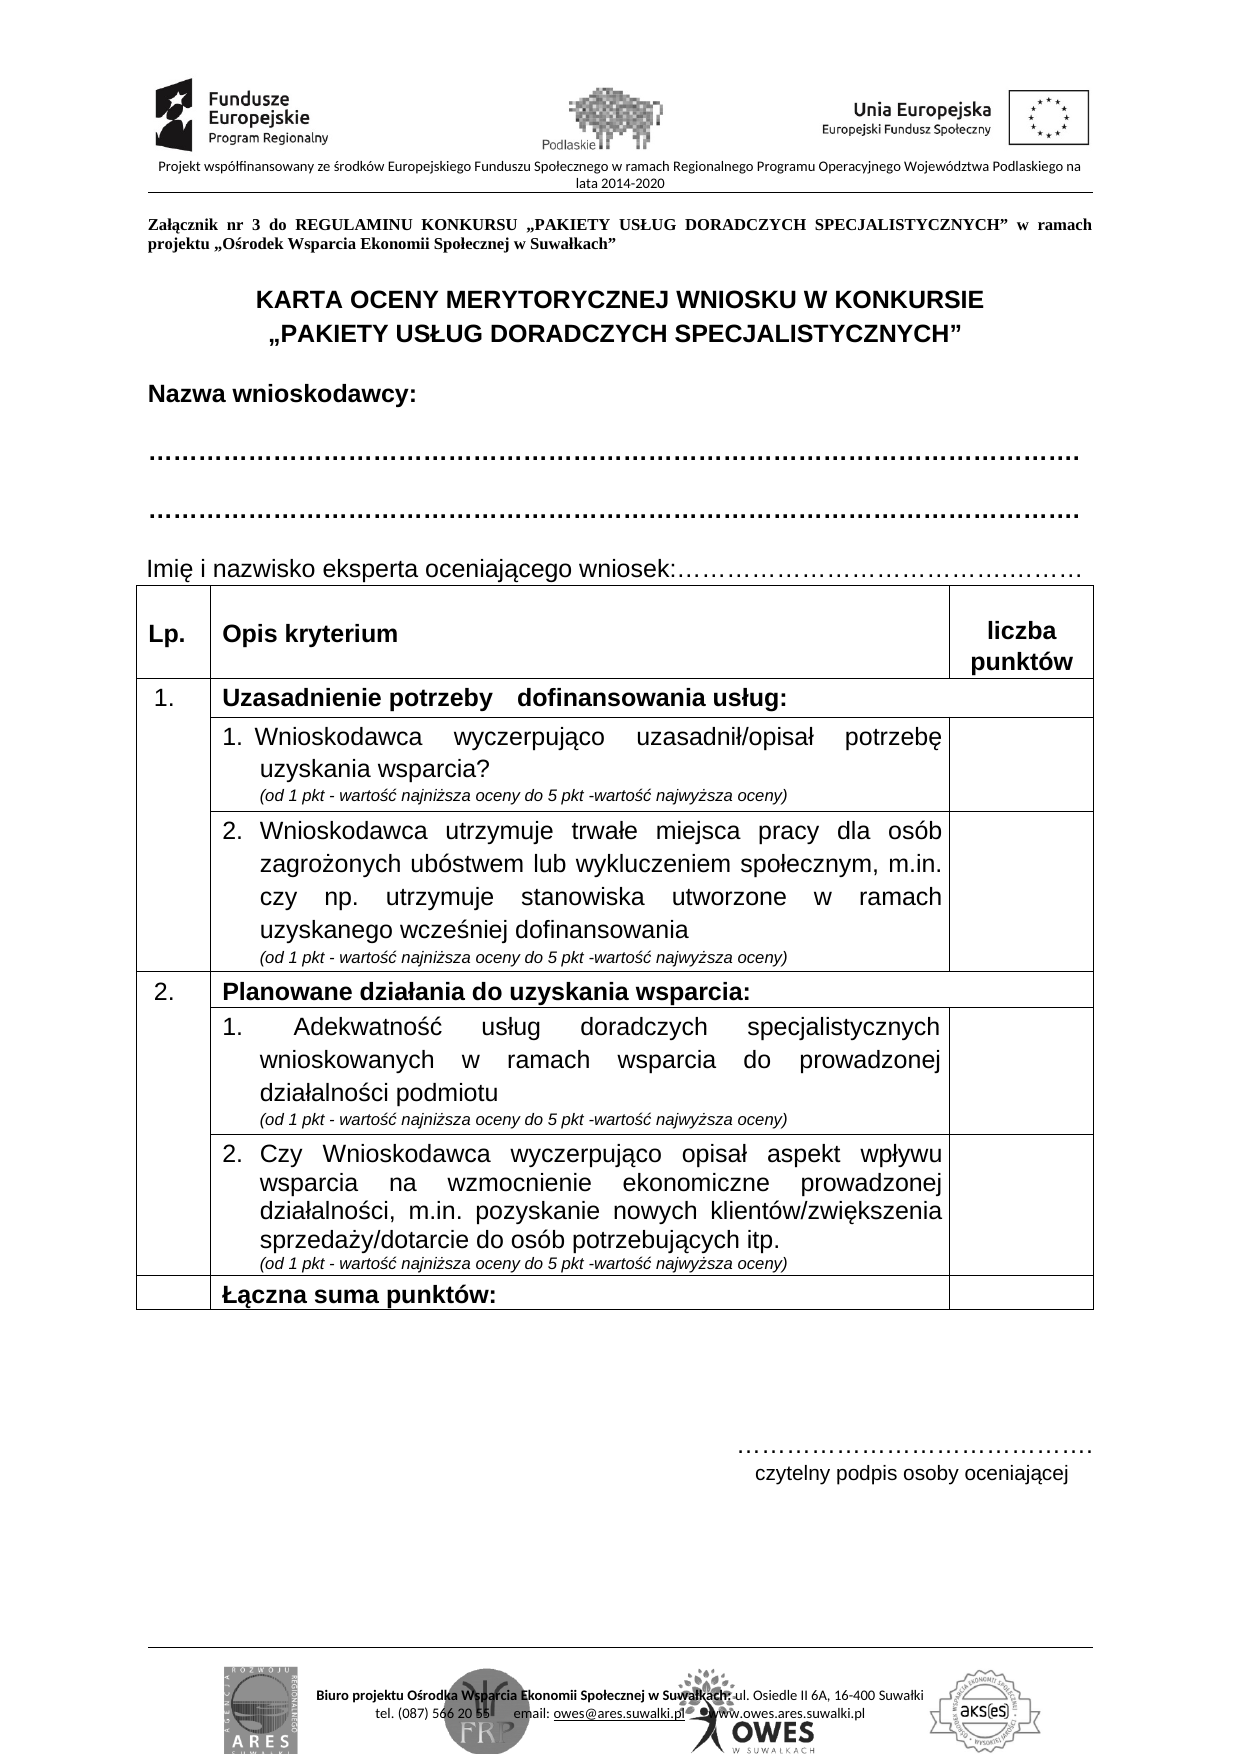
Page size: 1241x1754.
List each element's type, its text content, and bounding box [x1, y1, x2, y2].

table_cell Adekwatność usług doradczych specjalistycznych wnioskowanych w ramach wsparcia do prowadzonej działalności podmiotu (od 1 pkt - wartość najniższa oceny do 5 pkt -wartość najwyższa oceny) [211, 1008, 949, 1133]
table_header Lp. [137, 586, 210, 678]
table_cell Wnioskodawca wyczerpująco uzasadnił/opisał potrzebę uzyskania wsparcia? (od 1 pkt - wartość najniższa oceny do 5 pkt -wartość najwyższa oceny) [211, 718, 949, 811]
text Nazwa wnioskodawcy: [148, 379, 1093, 408]
table_cell [950, 1276, 1093, 1308]
text …………………………………………………………………………………………………. [148, 437, 1093, 466]
picture [192, 1662, 1068, 1754]
table_cell [950, 718, 1093, 811]
table_header liczba punktów [950, 586, 1093, 678]
table_cell 2. [137, 972, 210, 1274]
text KARTA OCENY MERYTORYCZNEJ WNIOSKU W KONKURSIE [148, 285, 1093, 313]
text „PAKIETY USŁUG DORADCZYCH SPECJALISTYCZNYCH” [148, 319, 1055, 348]
table_cell Uzasadnienie potrzeby dofinansowania usług: [211, 679, 1093, 717]
text …………………………………………………………………………………………………. [148, 495, 1093, 523]
table_cell Łączna suma punktów: [211, 1276, 949, 1308]
text Załącznik nr 3 do REGULAMINU KONKURSU „PAKIETY USŁUG DORADCZYCH SPECJALISTYCZNYCH” w ramach projektu „Ośrodek Wsparcia Ekonomii Społecznej w Suwałkach” [148, 214, 1093, 253]
table_header Opis kryterium [211, 586, 949, 678]
table_cell Czy Wnioskodawca wyczerpująco opisał aspekt wpływu wsparcia na wzmocnienie ekonomiczne prowadzonej działalności, m.in. pozyskanie nowych klientów/zwiększenia sprzedaży/dotarcie do osób potrzebujących itp. (od 1 pkt - wartość najniższa oceny do 5 pkt -wartość najwyższa oceny) [211, 1135, 949, 1274]
table_cell 1. [137, 679, 210, 971]
text Imię i nazwisko eksperta oceniającego wniosek:………………………………….……… [146, 554, 1093, 583]
table_cell Wnioskodawca utrzymuje trwałe miejsca pracy dla osób zagrożonych ubóstwem lub wykluczeniem społecznym, m.in. czy np. utrzymuje stanowiska utworzone w ramach uzyskanego wcześniej dofinansowania (od 1 pkt - wartość najniższa oceny do 5 pkt -wartość najwyższa oceny) [211, 812, 949, 971]
table_cell [950, 812, 1093, 971]
text ……………………………………. [148, 1401, 1093, 1458]
table_cell [950, 1135, 1093, 1274]
table_cell Planowane działania do uzyskania wsparcia: [211, 972, 1093, 1007]
picture [147, 73, 1093, 157]
table_cell [950, 1008, 1093, 1133]
table_cell [137, 1276, 210, 1308]
text czytelny podpis osoby oceniającej [148, 1460, 1093, 1484]
